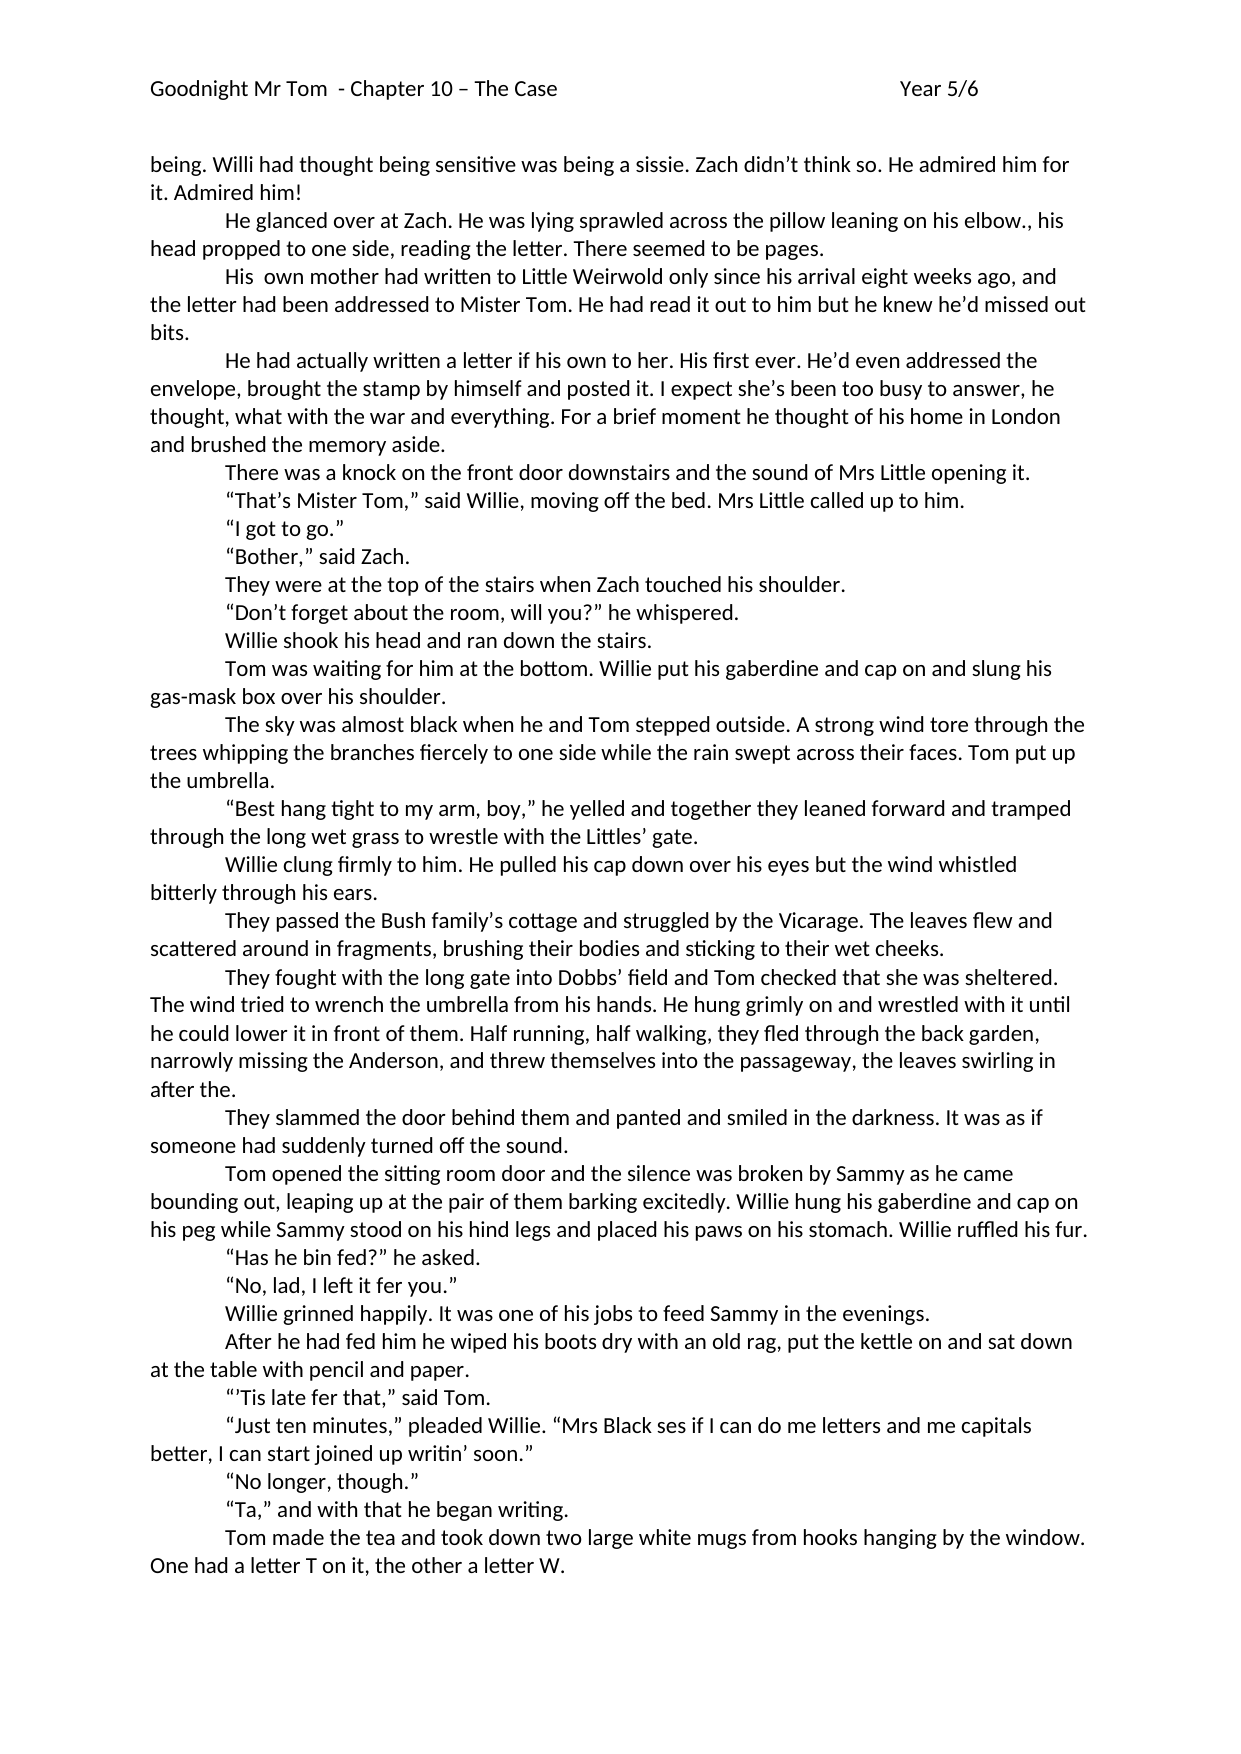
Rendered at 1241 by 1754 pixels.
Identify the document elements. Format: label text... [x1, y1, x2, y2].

text “Don’t forget about the room, will you?” he whispered. [150, 598, 1090, 626]
text “Best hang tight to my arm, boy,” he yelled and together they leaned forward and tramped through the long wet grass to wrestle with the Littles’ gate. [150, 794, 1090, 851]
text “Bother,” said Zach. [150, 542, 1090, 570]
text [150, 150, 1090, 206]
text After he had fed him he wiped his boots dry with an old rag, put the kettle on and sat down at the table with pencil and paper. [150, 1327, 1090, 1383]
text Willie shook his head and ran down the stairs. [150, 626, 1090, 654]
text “Just ten minutes,” pleaded Willie. “Mrs Black ses if I can do me letters and me capitals better, I can start joined up writin’ soon.” [150, 1411, 1090, 1467]
text They slammed the door behind them and panted and smiled in the darkness. It was as if someone had suddenly turned off the sound. [150, 1103, 1090, 1159]
text The sky was almost black when he and Tom stepped outside. A strong wind tore through the trees whipping the branches fiercely to one side while the rain swept across their faces. Tom put up the umbrella. [150, 710, 1090, 794]
text “Ta,” and with that he began writing. [150, 1495, 1090, 1523]
text Tom was waiting for him at the bottom. Willie put his gaberdine and cap on and slung his gas-mask box over his shoulder. [150, 654, 1090, 710]
text Willie clung firmly to him. He pulled his cap down over his eyes but the wind whistled bitterly through his ears. [150, 851, 1090, 907]
text “Has he bin fed?” he asked. [150, 1243, 1090, 1271]
text “No longer, though.” [150, 1467, 1090, 1495]
text Tom made the tea and took down two large white mugs from hooks hanging by the window. One had a letter T on it, the other a letter W. [150, 1523, 1090, 1579]
text Tom opened the sitting room door and the silence was broken by Sammy as he came bounding out, leaping up at the pair of them barking excitedly. Willie hung his gaberdine and cap on his peg while Sammy stood on his hind legs and placed his paws on his stomach. Willie ruffled his fur. [150, 1159, 1090, 1243]
text “That’s Mister Tom,” said Willie, moving off the bed. Mrs Little called up to him. [150, 486, 1090, 514]
text His own mother had written to Little Weirwold only since his arrival eight weeks ago, and the letter had been addressed to Mister Tom. He had read it out to him but he knew he’d missed out bits. [150, 262, 1090, 346]
text “’Tis late fer that,” said Tom. [150, 1383, 1090, 1411]
text He glanced over at Zach. He was lying sprawled across the pillow leaning on his elbow., his head propped to one side, reading the letter. There seemed to be pages. [150, 206, 1090, 262]
text He had actually written a letter if his own to her. His first ever. He’d even addressed the envelope, brought the stamp by himself and posted it. I expect she’s been too busy to answer, he thought, what with the war and everything. For a brief moment he thought of his home in London and brushed the memory aside. [150, 346, 1090, 458]
text They passed the Bush family’s cottage and struggled by the Vicarage. The leaves flew and scattered around in fragments, brushing their bodies and sticking to their wet cheeks. [150, 907, 1090, 963]
text “No, lad, I left it fer you.” [150, 1271, 1090, 1299]
text “I got to go.” [150, 514, 1090, 542]
text There was a knock on the front door downstairs and the sound of Mrs Little opening it. [150, 458, 1090, 486]
text They fought with the long gate into Dobbs’ field and Tom checked that she was sheltered. The wind tried to wrench the umbrella from his hands. He hung grimly on and wrestled with it until he could lower it in front of them. Half running, half walking, they fled through the back garden, narrowly missing the Anderson, and threw themselves into the passageway, the leaves swirling in after the. [150, 963, 1090, 1103]
text Willie grinned happily. It was one of his jobs to feed Sammy in the evenings. [150, 1299, 1090, 1327]
text They were at the top of the stairs when Zach touched his shoulder. [150, 570, 1090, 598]
